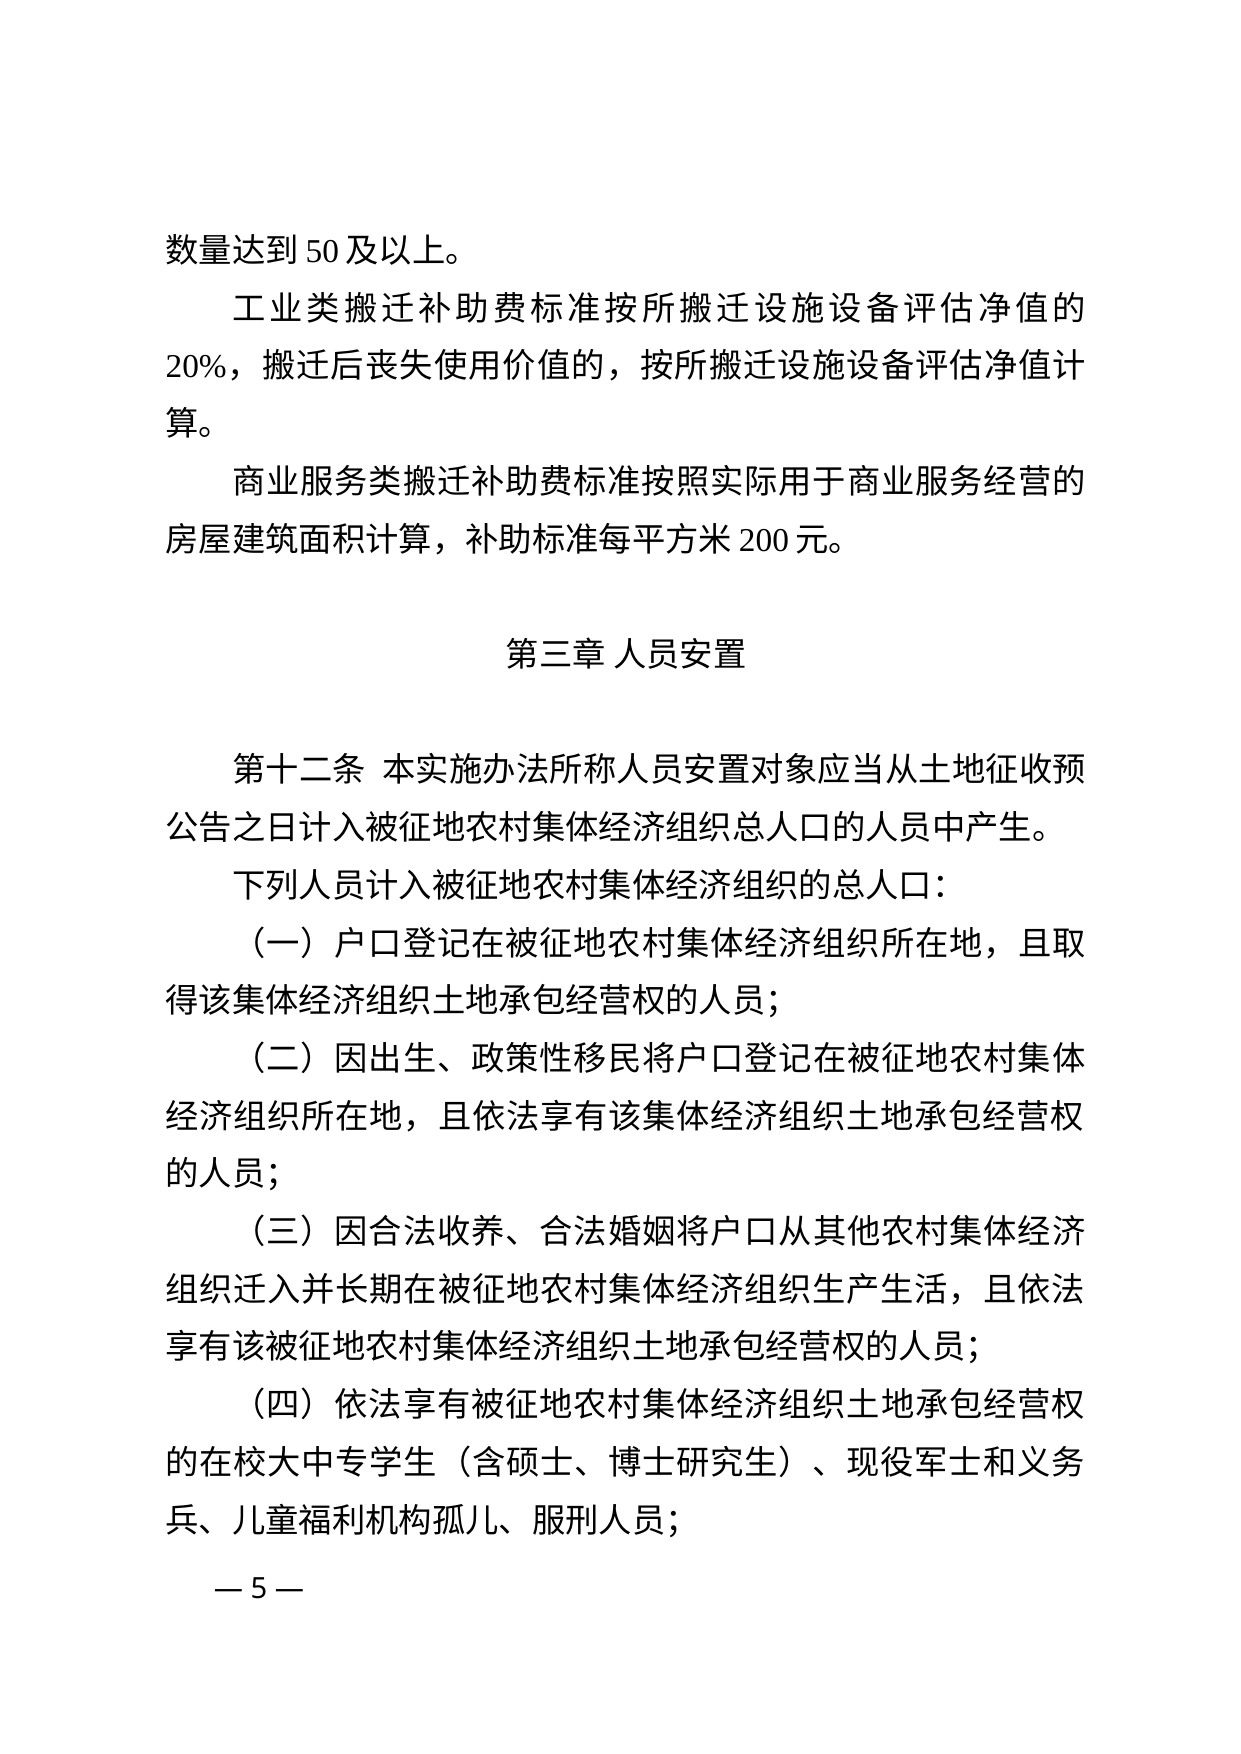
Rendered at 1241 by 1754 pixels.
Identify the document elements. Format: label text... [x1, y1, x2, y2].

text 第三章 人员安置 [165, 623, 1087, 681]
text 第十二条 本实施办法所称人员安置对象应当从土地征收预公告之日计入被征地农村集体经济组织总人口的人员中产生。 [165, 738, 1087, 854]
text （一）户口登记在被征地农村集体经济组织所在地，且取得该集体经济组织土地承包经营权的人员； [165, 912, 1087, 1027]
text （四）依法享有被征地农村集体经济组织土地承包经营权的在校大中专学生（含硕士、博士研究生）、现役军士和义务兵、儿童福利机构孤儿、服刑人员； [165, 1373, 1087, 1546]
text （二）因出生、政策性移民将户口登记在被征地农村集体经济组织所在地，且依法享有该集体经济组织土地承包经营权的人员； [165, 1027, 1087, 1200]
text （三）因合法收养、合法婚姻将户口从其他农村集体经济组织迁入并长期在被征地农村集体经济组织生产生活，且依法享有该被征地农村集体经济组织土地承包经营权的人员； [165, 1200, 1087, 1373]
text 商业服务类搬迁补助费标准按照实际用于商业服务经营的房屋建筑面积计算，补助标准每平方米200元。 [165, 450, 1087, 565]
text 工业类搬迁补助费标准按所搬迁设施设备评估净值的20%，搬迁后丧失使用价值的，按所搬迁设施设备评估净值计算。 [165, 277, 1087, 450]
text 下列人员计入被征地农村集体经济组织的总人口： [165, 854, 1087, 912]
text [165, 219, 1087, 277]
